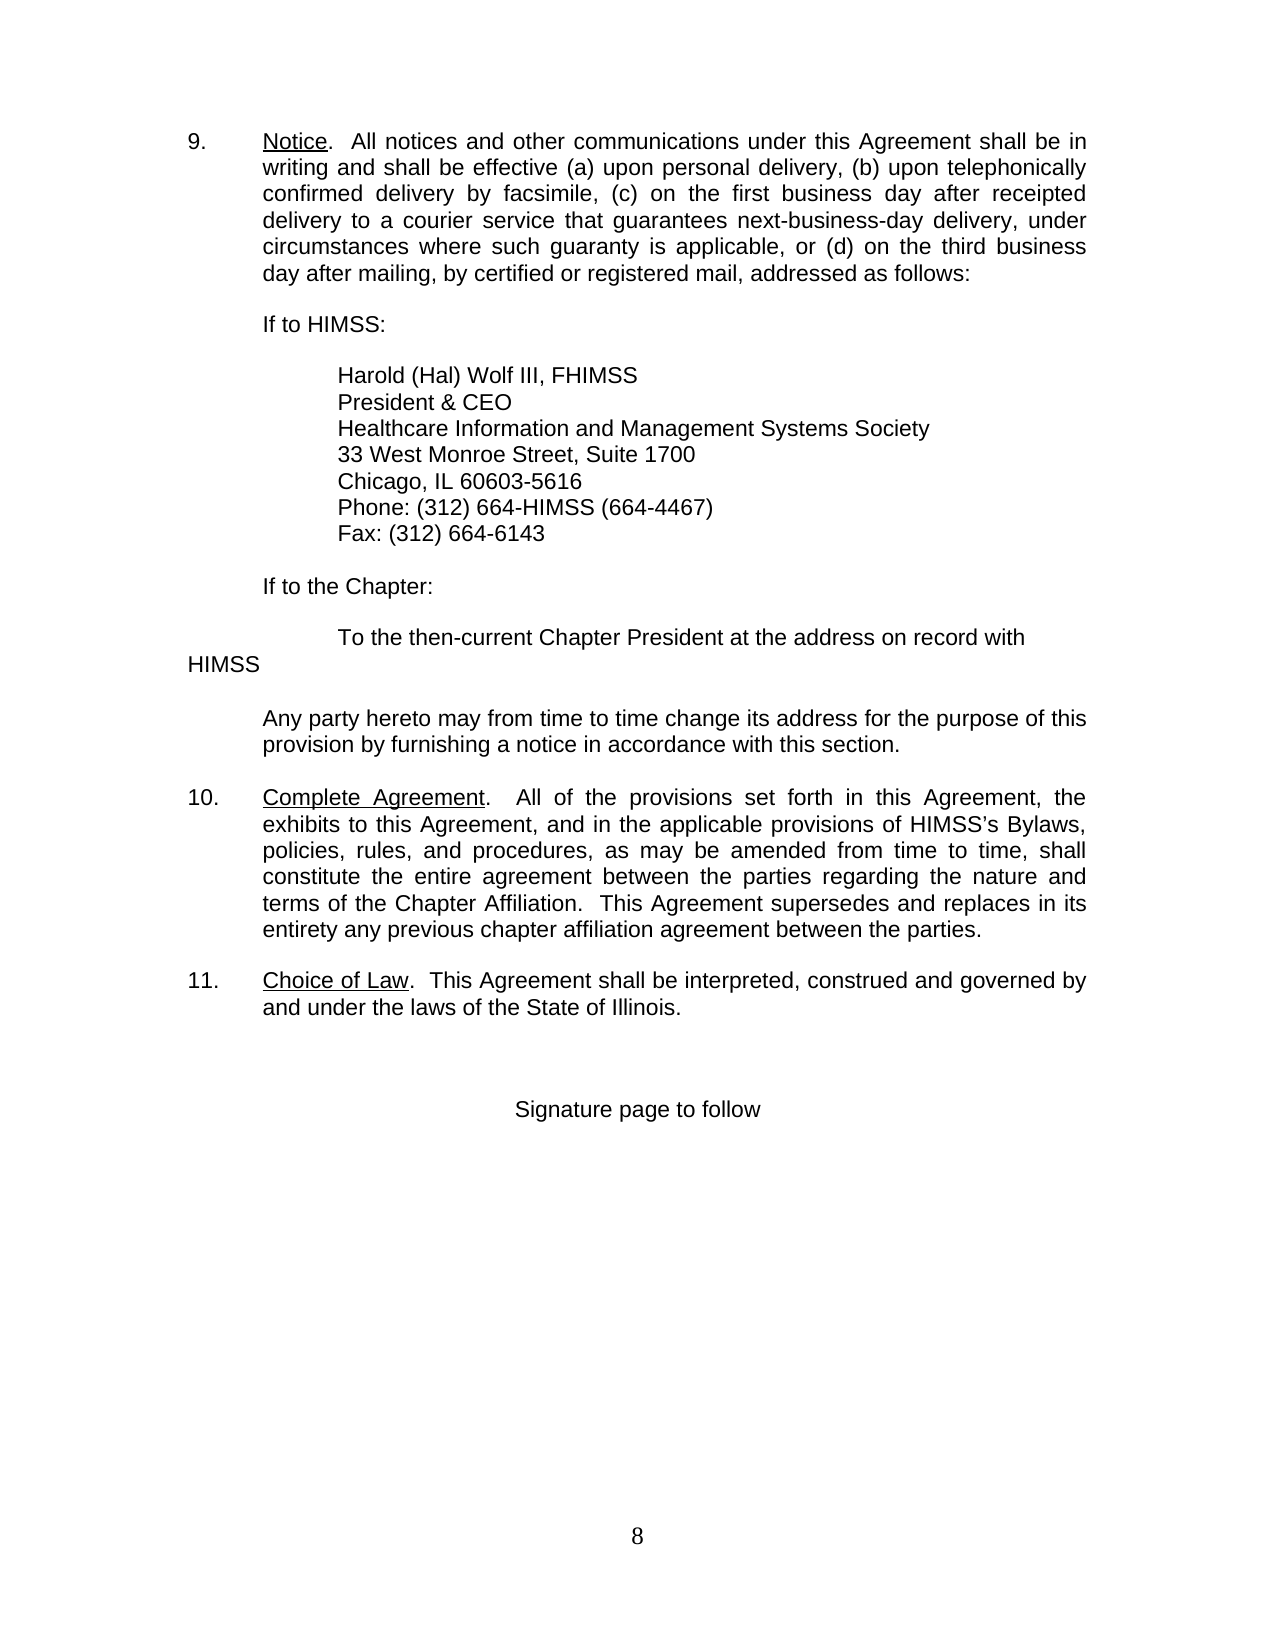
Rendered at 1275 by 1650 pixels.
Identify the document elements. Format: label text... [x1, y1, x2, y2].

list Complete Agreement. All of the provisions set forth in this Agreement, the exhibits to this Agreement, and in the applicable provisions of HIMSS’s Bylaws, policies, rules, and procedures, as may be amended from time to time, shall constitute the entire agreement between the parties regarding the nature and terms of the Chapter Affiliation. This Agreement supersedes and replaces in its entirety any previous chapter affiliation agreement between the parties. [187, 784, 1087, 942]
text Healthcare Information and Management Systems Society [187, 415, 1087, 441]
text Phone: (312) 664-HIMSS (664-4467) [187, 494, 1087, 520]
text Chicago, IL 60603-5616 [187, 468, 1087, 494]
text Any party hereto may from time to time change its address for the purpose of this provision by furnishing a notice in accordance with this section. [187, 705, 1087, 758]
text 33 West Monroe Street, Suite 1700 [187, 441, 1087, 468]
text To the then-current Chapter President at the address on record with HIMSS [187, 624, 1087, 677]
text Harold (Hal) Wolf III, FHIMSS [262, 362, 1087, 388]
text If to the Chapter: [187, 573, 1087, 599]
text Fax: (312) 664-6143 [187, 520, 1087, 547]
text If to HIMSS: [187, 311, 1087, 337]
text Signature page to follow [187, 1096, 1087, 1123]
text President & CEO [262, 388, 1087, 415]
list Choice of Law. This Agreement shall be interpreted, construed and governed by and under the laws of the State of Illinois. [187, 967, 1087, 1020]
list Notice. All notices and other communications under this Agreement shall be in writing and shall be effective (a) upon personal delivery, (b) upon telephonically confirmed delivery by facsimile, (c) on the first business day after receipted delivery to a courier service that guarantees next-business-day delivery, under circumstances where such guaranty is applicable, or (d) on the third business day after mailing, by certified or registered mail, addressed as follows: [187, 128, 1087, 286]
